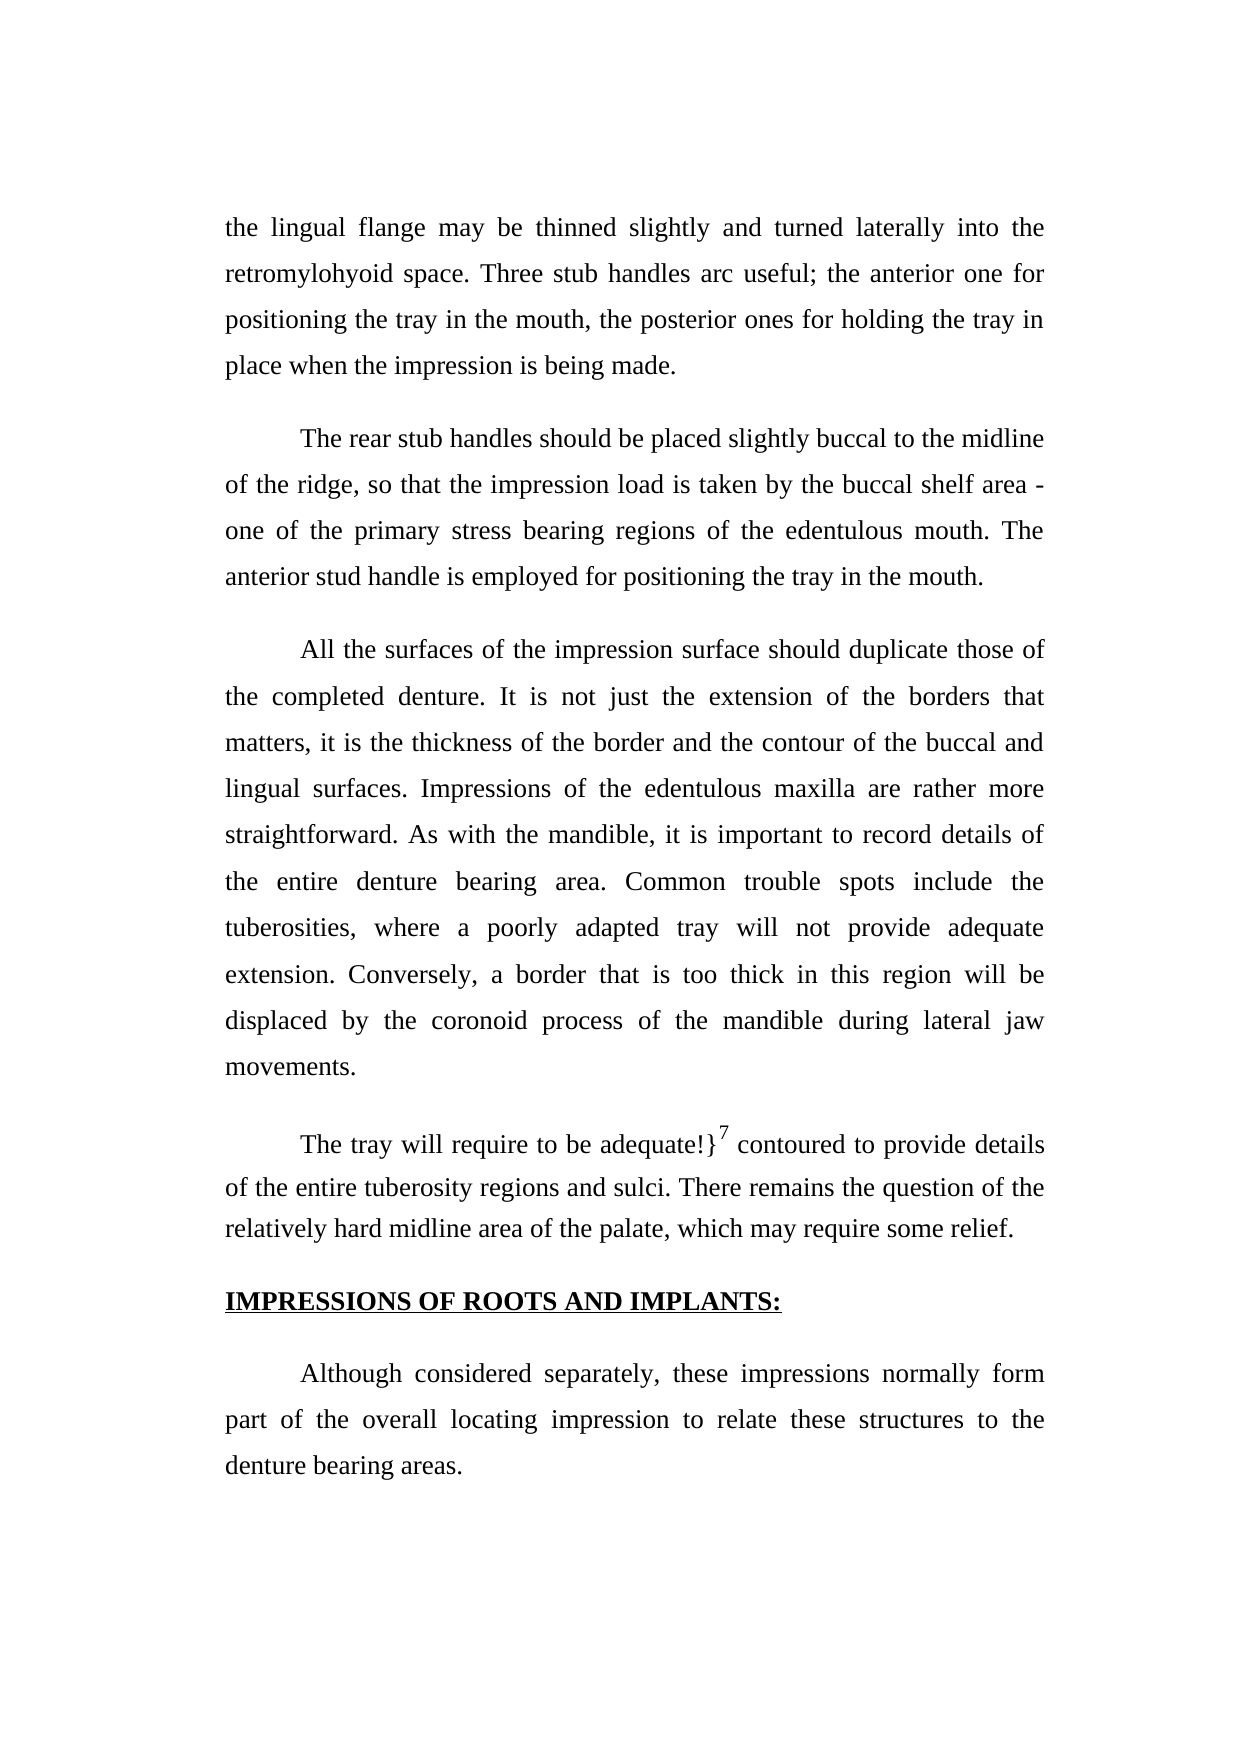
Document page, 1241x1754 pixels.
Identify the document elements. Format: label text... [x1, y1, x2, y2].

text The rear stub handles should be placed slightly buccal to the midline of the ridge, so that the impression load is taken by the buccal shelf area - one of the primary stress bearing regions of the edentulous mouth. The anterior stud handle is employed for positioning the tray in the mouth. [225, 422, 1046, 591]
text All the surfaces of the impression surface should duplicate those of the completed denture. It is not just the extension of the borders that matters, it is the thickness of the border and the contour of the buccal and lingual surfaces. Impressions of the edentulous maxilla are rather more straightforward. As with the mandible, it is important to record details of the entire denture bearing area. Common trouble spots include the tuberosities, where a poorly adapted tray will not provide adequate extension. Conversely, a border that is too thick in this region will be displaced by the coronoid process of the mandible during lateral jaw movements. [225, 633, 1046, 1082]
text the lingual flange may be thinned slightly and turned laterally into the retromylohyoid space. Three stub handles arc useful; the anterior one for positioning the tray in the mouth, the posterior ones for holding the tray in place when the impression is being made. [225, 211, 1046, 380]
text The tray will require to be adequate!}7 contoured to provide details of the entire tuberosity regions and sulci. There remains the question of the relatively hard midline area of the palate, which may require some relief. [225, 1120, 1046, 1243]
text IMPRESSIONS OF ROOTS AND IMPLANTS: [225, 1285, 1090, 1316]
text Although considered separately, these impressions normally form part of the overall locating impression to relate these structures to the denture bearing areas. [225, 1357, 1046, 1480]
